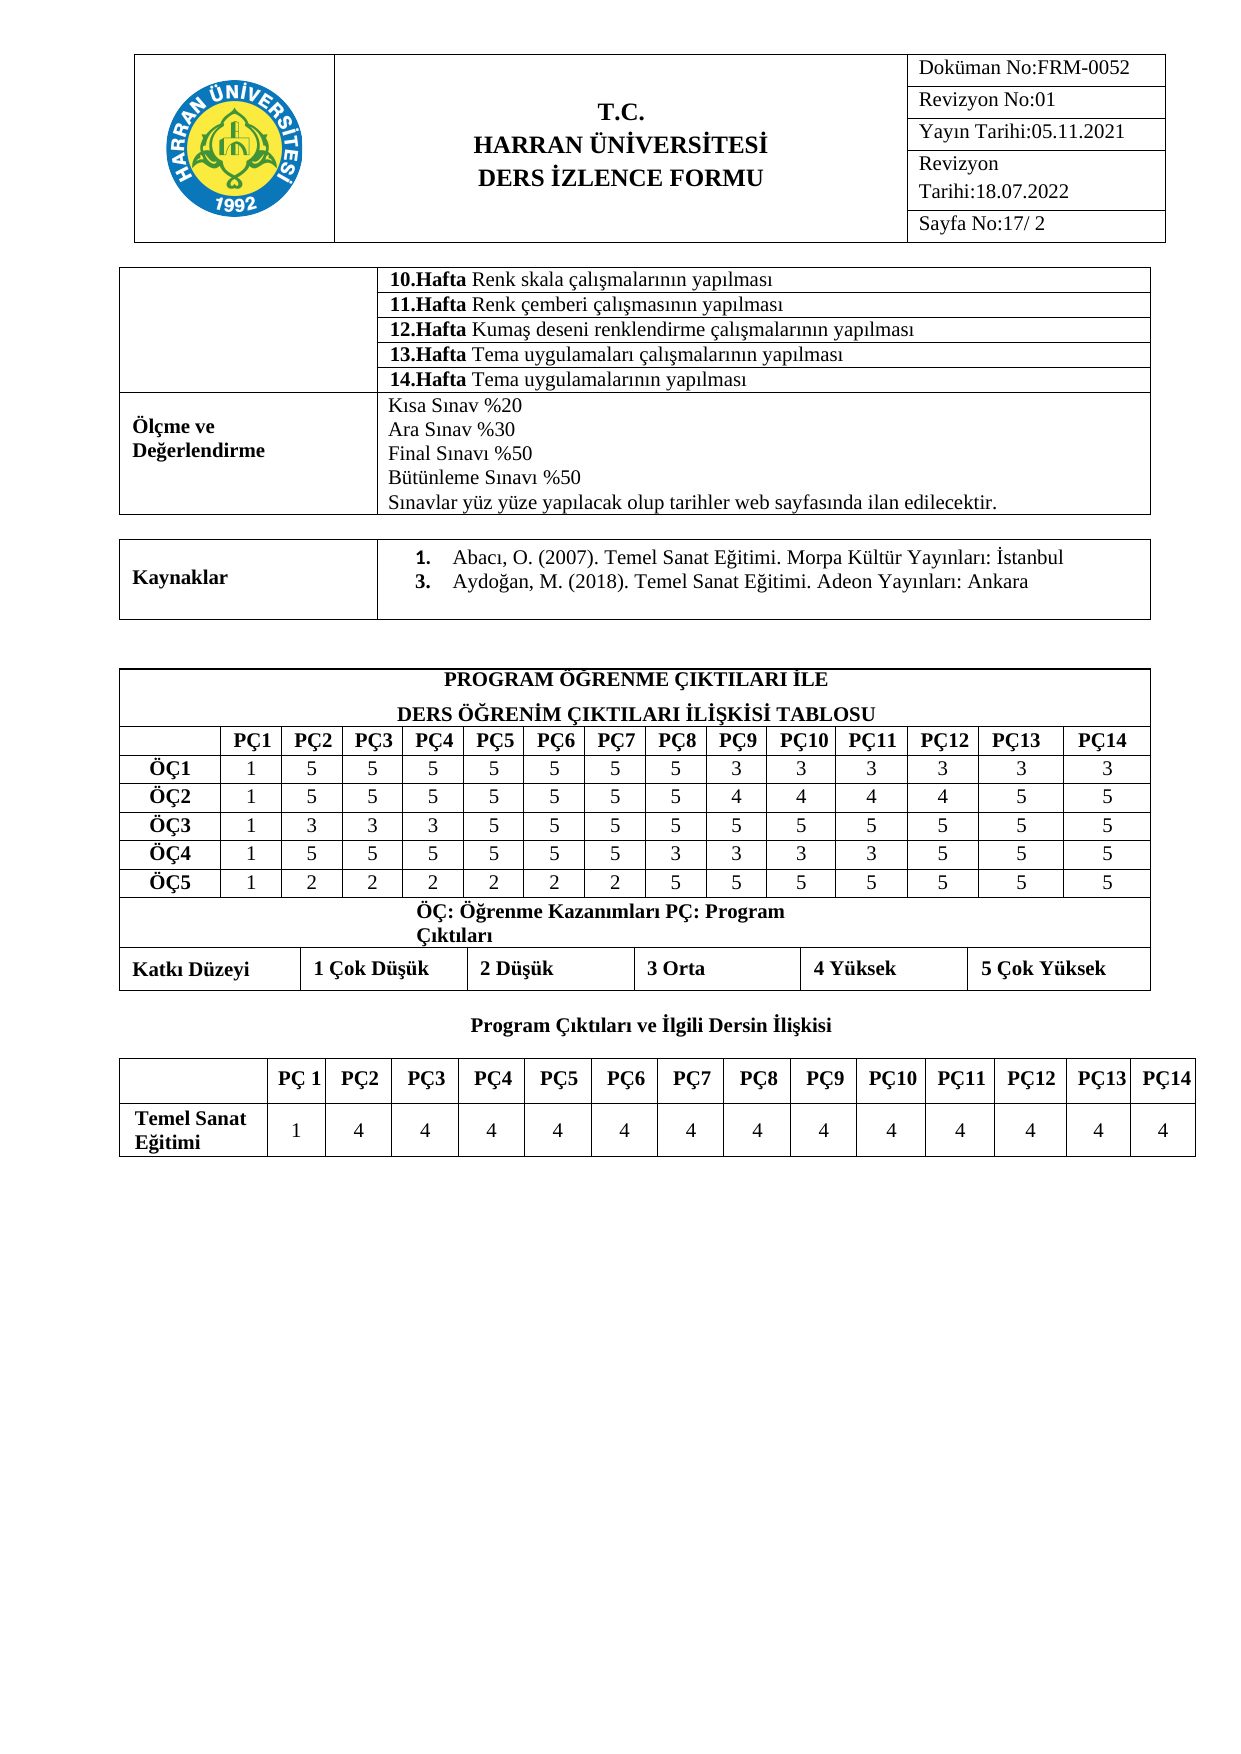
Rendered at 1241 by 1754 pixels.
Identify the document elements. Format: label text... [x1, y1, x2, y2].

table_cell 5 [979, 841, 1063, 869]
table_cell 2 [403, 870, 463, 897]
table_cell 5 [646, 870, 706, 897]
table_cell 5 [524, 756, 584, 783]
table_cell 5 [979, 813, 1063, 840]
table_cell 4 Yüksek [801, 948, 967, 990]
table_cell 5 [908, 813, 978, 840]
table_cell 5 [524, 813, 584, 840]
table_header PÇ2 [326, 1059, 391, 1102]
text Program Çıktıları ve İlgili Dersin İlişkisi [361, 1016, 942, 1037]
table_cell 5 [767, 813, 835, 840]
table_cell 11.Hafta Renk çemberi çalışmasının yapılması [378, 293, 1150, 317]
table_header PÇ12 [995, 1059, 1066, 1102]
table_cell PÇ10 [767, 727, 835, 754]
table_cell 5 [1064, 813, 1150, 840]
table_cell 5 [767, 870, 835, 897]
picture [166, 80, 303, 217]
table_cell 2 Düşük [468, 948, 634, 990]
table_cell 3 [908, 756, 978, 783]
table_cell 1 [221, 813, 281, 840]
table_cell 2 [464, 870, 523, 897]
table_header PÇ6 [592, 1059, 657, 1102]
table_cell [120, 727, 220, 754]
table_cell 5 [646, 813, 706, 840]
table_cell ÖÇ3 [120, 813, 220, 840]
table_cell 4 [592, 1104, 657, 1156]
table_cell 4 [1067, 1104, 1130, 1156]
table_cell 5 [836, 813, 907, 840]
table_cell 10.Hafta Renk skala çalışmalarının yapılması [378, 268, 1150, 292]
table_cell 4 [767, 784, 835, 812]
table_cell 3 Orta [635, 948, 800, 990]
table_cell 1 [221, 841, 281, 869]
table_header PÇ10 [857, 1059, 925, 1102]
table_cell 5 [343, 756, 402, 783]
table_cell 5 [585, 813, 645, 840]
table_cell 5 [979, 784, 1063, 812]
table_cell 4 [724, 1104, 790, 1156]
table_cell 5 [524, 784, 584, 812]
table_cell 5 [464, 841, 523, 869]
table_cell PÇ7 [585, 727, 645, 754]
table_cell 5 [836, 870, 907, 897]
table_cell 4 [791, 1104, 856, 1156]
table_cell 1 [268, 1104, 325, 1156]
table_cell 5 [343, 841, 402, 869]
table_cell 4 [857, 1104, 925, 1156]
table_cell 4 [707, 784, 766, 812]
table_cell 3 [282, 813, 342, 840]
table_cell 5 [1064, 841, 1150, 869]
table_cell 3 [403, 813, 463, 840]
table_cell 5 [282, 784, 342, 812]
table_cell 4 [836, 784, 907, 812]
table_cell ÖÇ5 [120, 870, 220, 897]
table_header PÇ14 [1131, 1059, 1195, 1102]
table_header PROGRAM ÖĞRENME ÇIKTILARI İLE DERS ÖĞRENİM ÇIKTILARI İLİŞKİSİ TABLOSU [120, 670, 1150, 726]
table_header PÇ11 [926, 1059, 994, 1102]
table_cell ÖÇ4 [120, 841, 220, 869]
table_cell 5 [524, 841, 584, 869]
table_cell PÇ1 [221, 727, 281, 754]
table_header PÇ3 [392, 1059, 458, 1102]
table_cell Katkı Düzeyi [120, 948, 300, 990]
table_cell 4 [459, 1104, 524, 1156]
table_cell PÇ8 [646, 727, 706, 754]
table_cell 12.Hafta Kumaş deseni renklendirme çalışmalarının yapılması [378, 318, 1150, 342]
table_cell PÇ9 [707, 727, 766, 754]
table_header PÇ8 [724, 1059, 790, 1102]
table_cell Temel Sanat Eğitimi [120, 1104, 267, 1156]
table_cell 5 [707, 870, 766, 897]
table_cell PÇ12 [908, 727, 978, 754]
table_cell 5 [707, 813, 766, 840]
table_cell 4 [658, 1104, 723, 1156]
table_header Kaynaklar [120, 540, 377, 619]
table_cell 4 [908, 784, 978, 812]
table_cell 5 [403, 841, 463, 869]
table_cell PÇ6 [524, 727, 584, 754]
table_cell 5 [464, 756, 523, 783]
table_cell PÇ11 [836, 727, 907, 754]
table_header [120, 1059, 267, 1102]
table_cell 13.Hafta Tema uygulamaları çalışmalarının yapılması [378, 343, 1150, 367]
table_cell 5 [585, 784, 645, 812]
table_cell 3 [767, 756, 835, 783]
table_cell 4 [995, 1104, 1066, 1156]
table_cell 2 [585, 870, 645, 897]
table_cell 5 [282, 756, 342, 783]
table_header PÇ 1 [268, 1059, 325, 1102]
table_cell PÇ3 [343, 727, 402, 754]
table_cell ÖÇ1 [120, 756, 220, 783]
table_cell 4 [392, 1104, 458, 1156]
table_cell ÖÇ: Öğrenme Kazanımları PÇ: Program Çıktıları [120, 898, 1150, 947]
table_cell 3 [646, 841, 706, 869]
table_cell PÇ13 [979, 727, 1063, 754]
table_cell PÇ5 [464, 727, 523, 754]
table_cell 1 [221, 784, 281, 812]
table_cell 5 [403, 784, 463, 812]
table_cell 5 [343, 784, 402, 812]
table_cell 1 [221, 870, 281, 897]
table_cell 4 [525, 1104, 591, 1156]
table_cell 3 [979, 756, 1063, 783]
table_cell 5 [646, 756, 706, 783]
table_header PÇ4 [459, 1059, 524, 1102]
table_header PÇ5 [525, 1059, 591, 1102]
table_cell 5 [585, 841, 645, 869]
table_header PÇ9 [791, 1059, 856, 1102]
table_cell 5 [1064, 784, 1150, 812]
table_cell 5 [908, 841, 978, 869]
table_cell 3 [836, 756, 907, 783]
table_cell 3 [1064, 756, 1150, 783]
table_header PÇ7 [658, 1059, 723, 1102]
table_cell PÇ2 [282, 727, 342, 754]
table_cell 4 [926, 1104, 994, 1156]
table_cell 3 [836, 841, 907, 869]
table_cell 2 [524, 870, 584, 897]
table_header PÇ13 [1067, 1059, 1130, 1102]
table_cell 5 [585, 756, 645, 783]
table_cell 4 [1131, 1104, 1195, 1156]
table_cell Kısa Sınav %20 Ara Sınav %30 Final Sınavı %50 Bütünleme Sınavı %50 Sınavlar yüz yüze yapılacak olup tarihler web sayfasında ilan edilecektir. [378, 489, 1150, 514]
table_cell 3 [343, 813, 402, 840]
table_cell PÇ14 [1064, 727, 1150, 754]
table_cell ÖÇ2 [120, 784, 220, 812]
table_cell 5 [979, 870, 1063, 897]
table_cell 4 [326, 1104, 391, 1156]
table_cell Ölçme ve Değerlendirme [120, 393, 377, 514]
table_cell 14.Hafta Tema uygulamalarının yapılması [378, 368, 1150, 392]
table_header Abacı, O. (2007). Temel Sanat Eğitimi. Morpa Kültür Yayınları: İstanbul Aydoğan, M. (2018). Temel Sanat Eğitimi. Adeon Yayınları: Ankara [378, 540, 1150, 619]
table_cell 5 [464, 813, 523, 840]
table_cell PÇ4 [403, 727, 463, 754]
table_cell 5 [464, 784, 523, 812]
table_cell 3 [767, 841, 835, 869]
table_cell 3 [707, 841, 766, 869]
table_cell 2 [343, 870, 402, 897]
table_cell 5 [908, 870, 978, 897]
table_cell 5 [646, 784, 706, 812]
table_cell 1 Çok Düşük [301, 948, 467, 990]
table_cell 5 Çok Yüksek [968, 948, 1150, 990]
table_cell 5 [1064, 870, 1150, 897]
table_cell 5 [282, 841, 342, 869]
table_cell 3 [707, 756, 766, 783]
table_cell 2 [282, 870, 342, 897]
table_cell 1 [221, 756, 281, 783]
table_cell 5 [403, 756, 463, 783]
